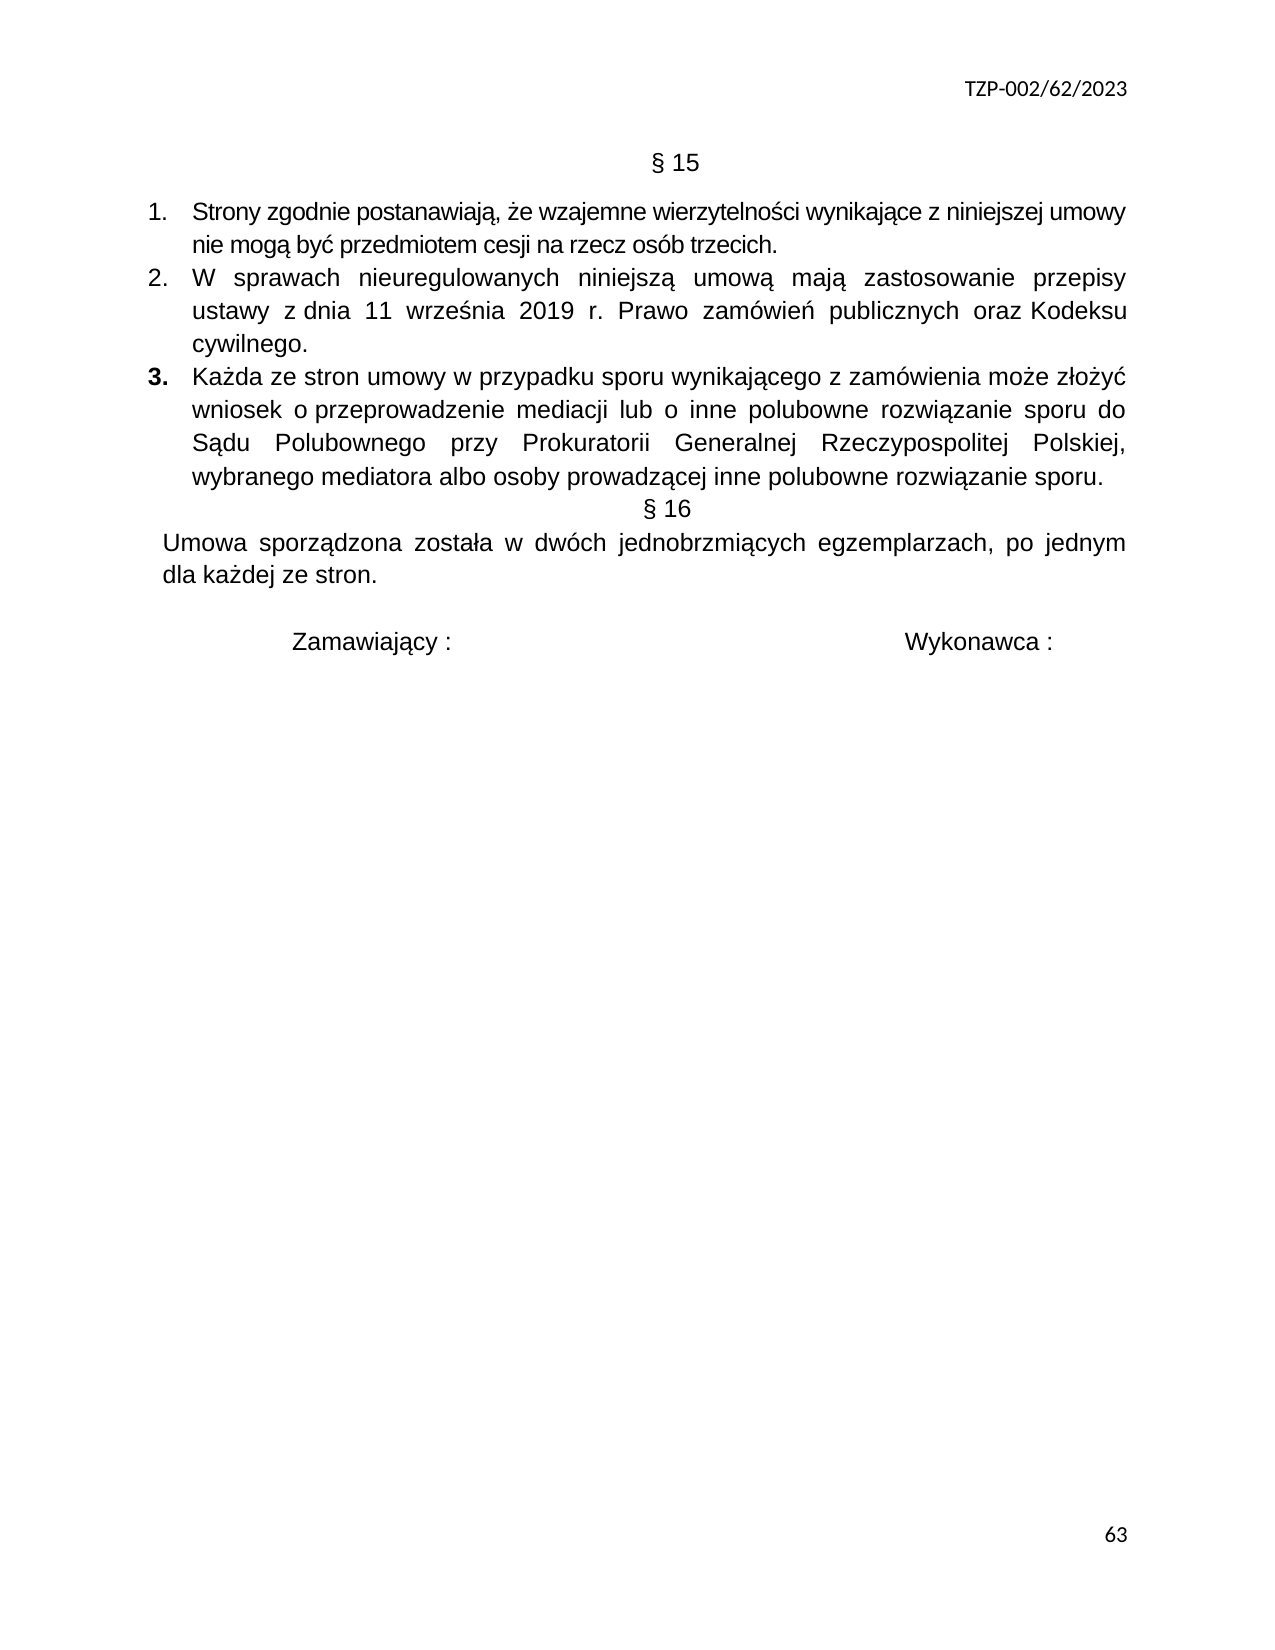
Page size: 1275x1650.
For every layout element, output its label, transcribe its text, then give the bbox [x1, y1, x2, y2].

list Zamawiający : Wykonawca : [223, 627, 1127, 655]
list Każda ze stron umowy w przypadku sporu wynikającego z zamówienia może złożyć wniosek o przeprowadzenie mediacji lub o inne polubowne rozwiązanie sporu do Sądu Polubownego przy Prokuratorii Generalnej Rzeczypospolitej Polskiej, wybranego mediatora albo osoby prowadzącej inne polubowne rozwiązanie sporu. [148, 362, 1127, 490]
list Umowa sporządzona została w dwóch jednobrzmiących egzemplarzach, po jednym dla każdej ze stron. [162, 527, 1127, 589]
list Strony zgodnie postanawiają, że wzajemne wierzytelności wynikające z niniejszej umowy nie mogą być przedmiotem cesji na rzecz osób trzecich. [148, 197, 1127, 259]
list § 16 [207, 494, 1127, 523]
list § 15 [223, 148, 1127, 176]
list W sprawach nieuregulowanych niniejszą umową mają zastosowanie przepisy ustawy z dnia 11 września 2019 r. Prawo zamówień publicznych oraz Kodeksu cywilnego. [148, 263, 1127, 358]
